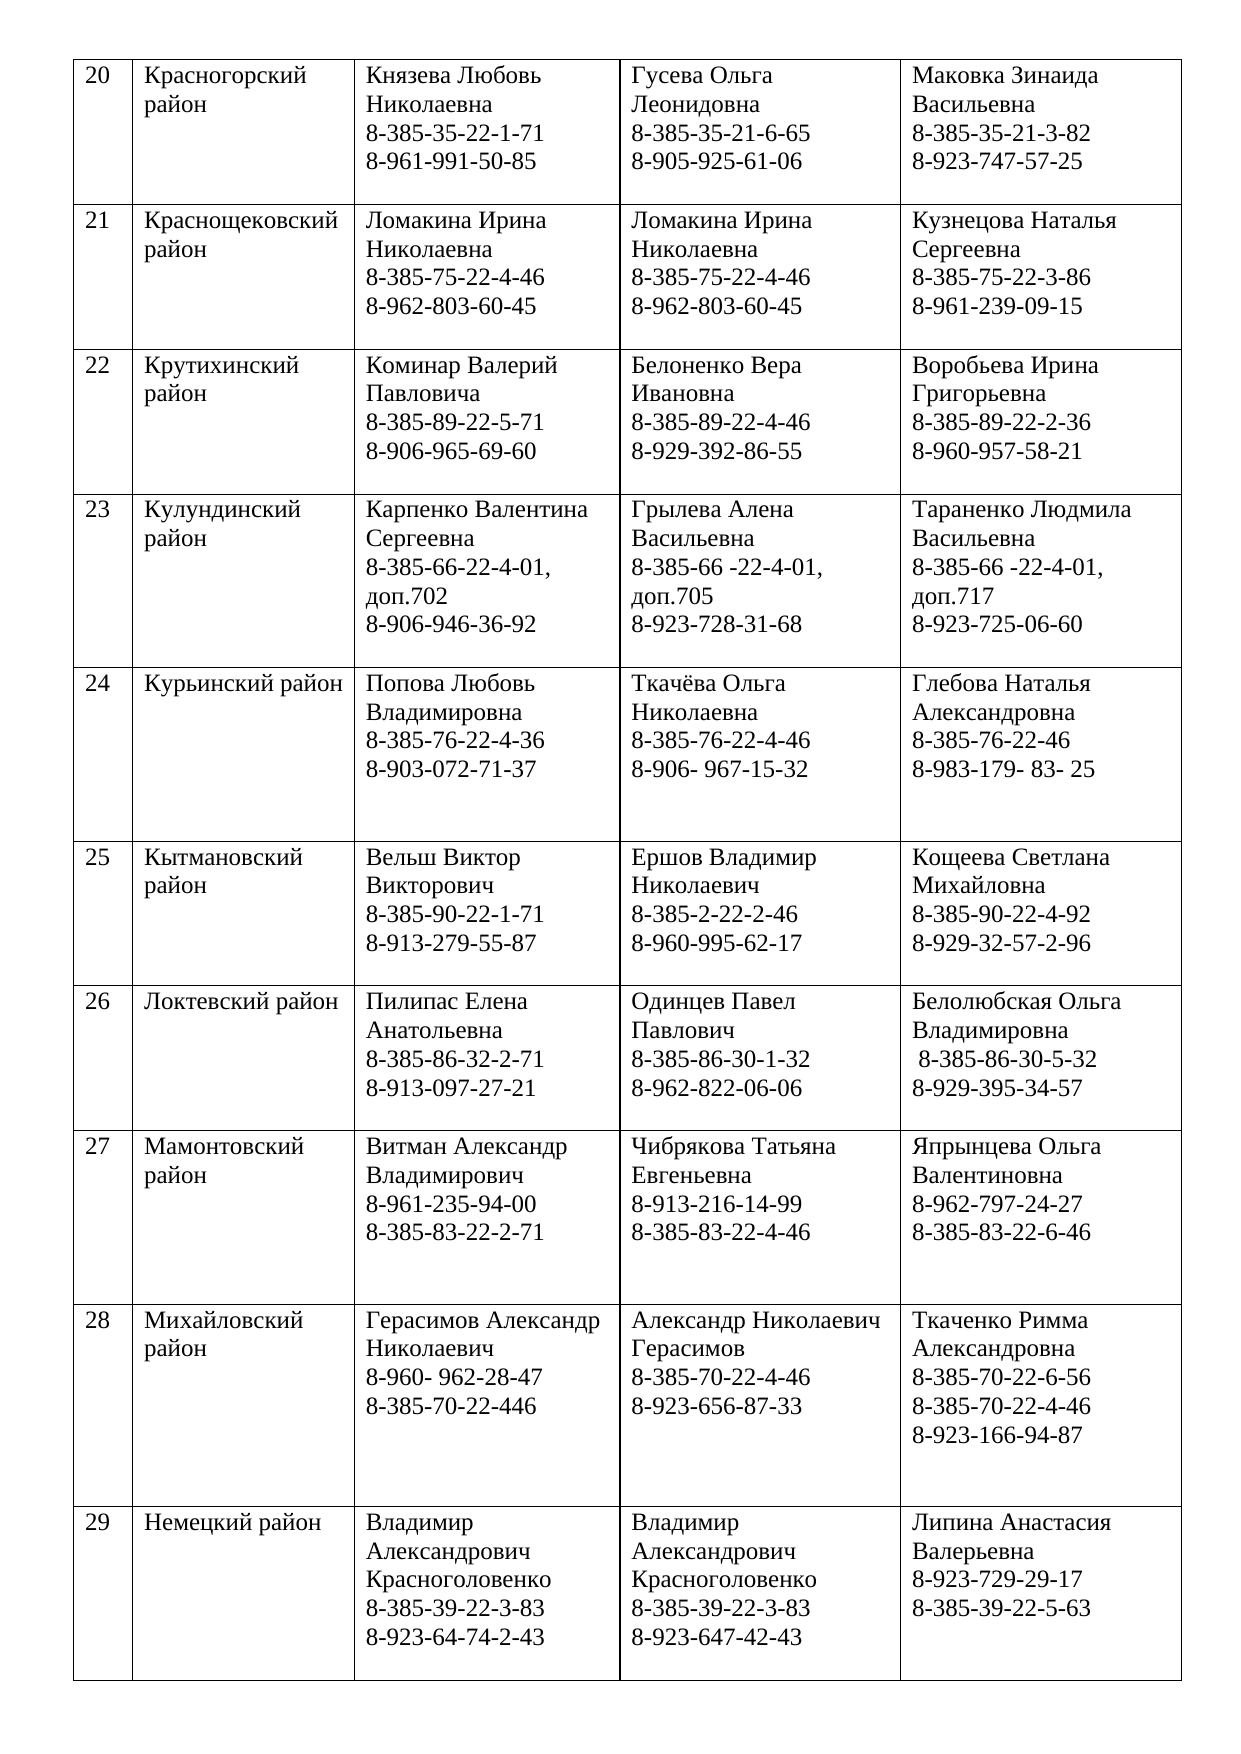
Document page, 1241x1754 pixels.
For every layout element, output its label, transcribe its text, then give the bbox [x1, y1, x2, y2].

table_cell Локтевский район [133, 986, 354, 1130]
table_cell 23 [74, 495, 132, 667]
table_cell Белоненко Вера Ивановна 8-385-89-22-4-46 8-929-392-86-55 [621, 350, 900, 493]
table_cell 27 [74, 1131, 132, 1304]
table_cell Михайловский район [133, 1305, 354, 1506]
table_cell Владимир Александрович Красноголовенко 8-385-39-22-3-83 8-923-647-42-43 [621, 1507, 900, 1679]
table_cell Кулундинский район [133, 495, 354, 667]
table_cell 21 [74, 205, 132, 349]
table_cell 22 [74, 350, 132, 493]
table_cell 24 [74, 668, 132, 841]
table_cell Ткаченко Римма Александровна 8-385-70-22-6-56 8-385-70-22-4-46 8-923-166-94-87 [901, 1305, 1181, 1506]
table_cell 26 [74, 986, 132, 1130]
table_cell Карпенко Валентина Сергеевна 8-385-66-22-4-01, доп.702 8-906-946-36-92 [355, 495, 619, 667]
table_cell Вельш Виктор Викторович 8-385-90-22-1-71 8-913-279-55-87 [355, 842, 619, 985]
table_cell Крутихинский район [133, 350, 354, 493]
table_cell 20 [74, 60, 132, 204]
table_cell 25 [74, 842, 132, 985]
table_cell Маковка Зинаида Васильевна 8-385-35-21-3-82 8-923-747-57-25 [901, 60, 1181, 204]
table_cell Глебова Наталья Александровна 8-385-76-22-46 8-983-179- 83- 25 [901, 668, 1181, 841]
table_cell Немецкий район [133, 1507, 354, 1679]
table_cell Кощеева Светлана Михайловна 8-385-90-22-4-92 8-929-32-57-2-96 [901, 842, 1181, 985]
table_cell Краснощековский район [133, 205, 354, 349]
table_cell Ершов Владимир Николаевич 8-385-2-22-2-46 8-960-995-62-17 [621, 842, 900, 985]
table_cell Кузнецова Наталья Сергеевна 8-385-75-22-3-86 8-961-239-09-15 [901, 205, 1181, 349]
table_cell Александр Николаевич Герасимов 8-385-70-22-4-46 8-923-656-87-33 [621, 1305, 900, 1506]
table_cell Одинцев Павел Павлович 8-385-86-30-1-32 8-962-822-06-06 [621, 986, 900, 1130]
table_cell Ломакина Ирина Николаевна 8-385-75-22-4-46 8-962-803-60-45 [621, 205, 900, 349]
table_cell Витман Александр Владимирович 8-961-235-94-00 8-385-83-22-2-71 [355, 1131, 619, 1304]
table_cell Япрынцева Ольга Валентиновна 8-962-797-24-27 8-385-83-22-6-46 [901, 1131, 1181, 1304]
table_cell Попова Любовь Владимировна 8-385-76-22-4-36 8-903-072-71-37 [355, 668, 619, 841]
table_cell Кытмановский район [133, 842, 354, 985]
table_cell Белолюбская Ольга Владимировна 8-385-86-30-5-32 8-929-395-34-57 [901, 986, 1181, 1130]
table_cell 28 [74, 1305, 132, 1506]
table_cell Ткачёва Ольга Николаевна 8-385-76-22-4-46 8-906- 967-15-32 [621, 668, 900, 841]
table_cell Чибрякова Татьяна Евгеньевна 8-913-216-14-99 8-385-83-22-4-46 [621, 1131, 900, 1304]
table_cell Гусева Ольга Леонидовна 8-385-35-21-6-65 8-905-925-61-06 [621, 60, 900, 204]
table_cell Грылева Алена Васильевна 8-385-66 -22-4-01, доп.705 8-923-728-31-68 [621, 495, 900, 667]
table_cell Красногорский район [133, 60, 354, 204]
table_cell Тараненко Людмила Васильевна 8-385-66 -22-4-01, доп.717 8-923-725-06-60 [901, 495, 1181, 667]
table_cell Курьинский район [133, 668, 354, 841]
table_cell Коминар Валерий Павловича 8-385-89-22-5-71 8-906-965-69-60 [355, 350, 619, 493]
table_cell 29 [74, 1507, 132, 1679]
table_cell Мамонтовский район [133, 1131, 354, 1304]
table_cell Князева Любовь Николаевна 8-385-35-22-1-71 8-961-991-50-85 [355, 60, 619, 204]
table_cell Владимир Александрович Красноголовенко 8-385-39-22-3-83 8-923-64-74-2-43 [355, 1507, 619, 1679]
table_cell Пилипас Елена Анатольевна 8-385-86-32-2-71 8-913-097-27-21 [355, 986, 619, 1130]
table_cell Герасимов Александр Николаевич 8-960- 962-28-47 8-385-70-22-446 [355, 1305, 619, 1506]
table_cell Липина Анастасия Валерьевна 8-923-729-29-17 8-385-39-22-5-63 [901, 1507, 1181, 1679]
table_cell Ломакина Ирина Николаевна 8-385-75-22-4-46 8-962-803-60-45 [355, 205, 619, 349]
table_cell Воробьева Ирина Григорьевна 8-385-89-22-2-36 8-960-957-58-21 [901, 350, 1181, 493]
